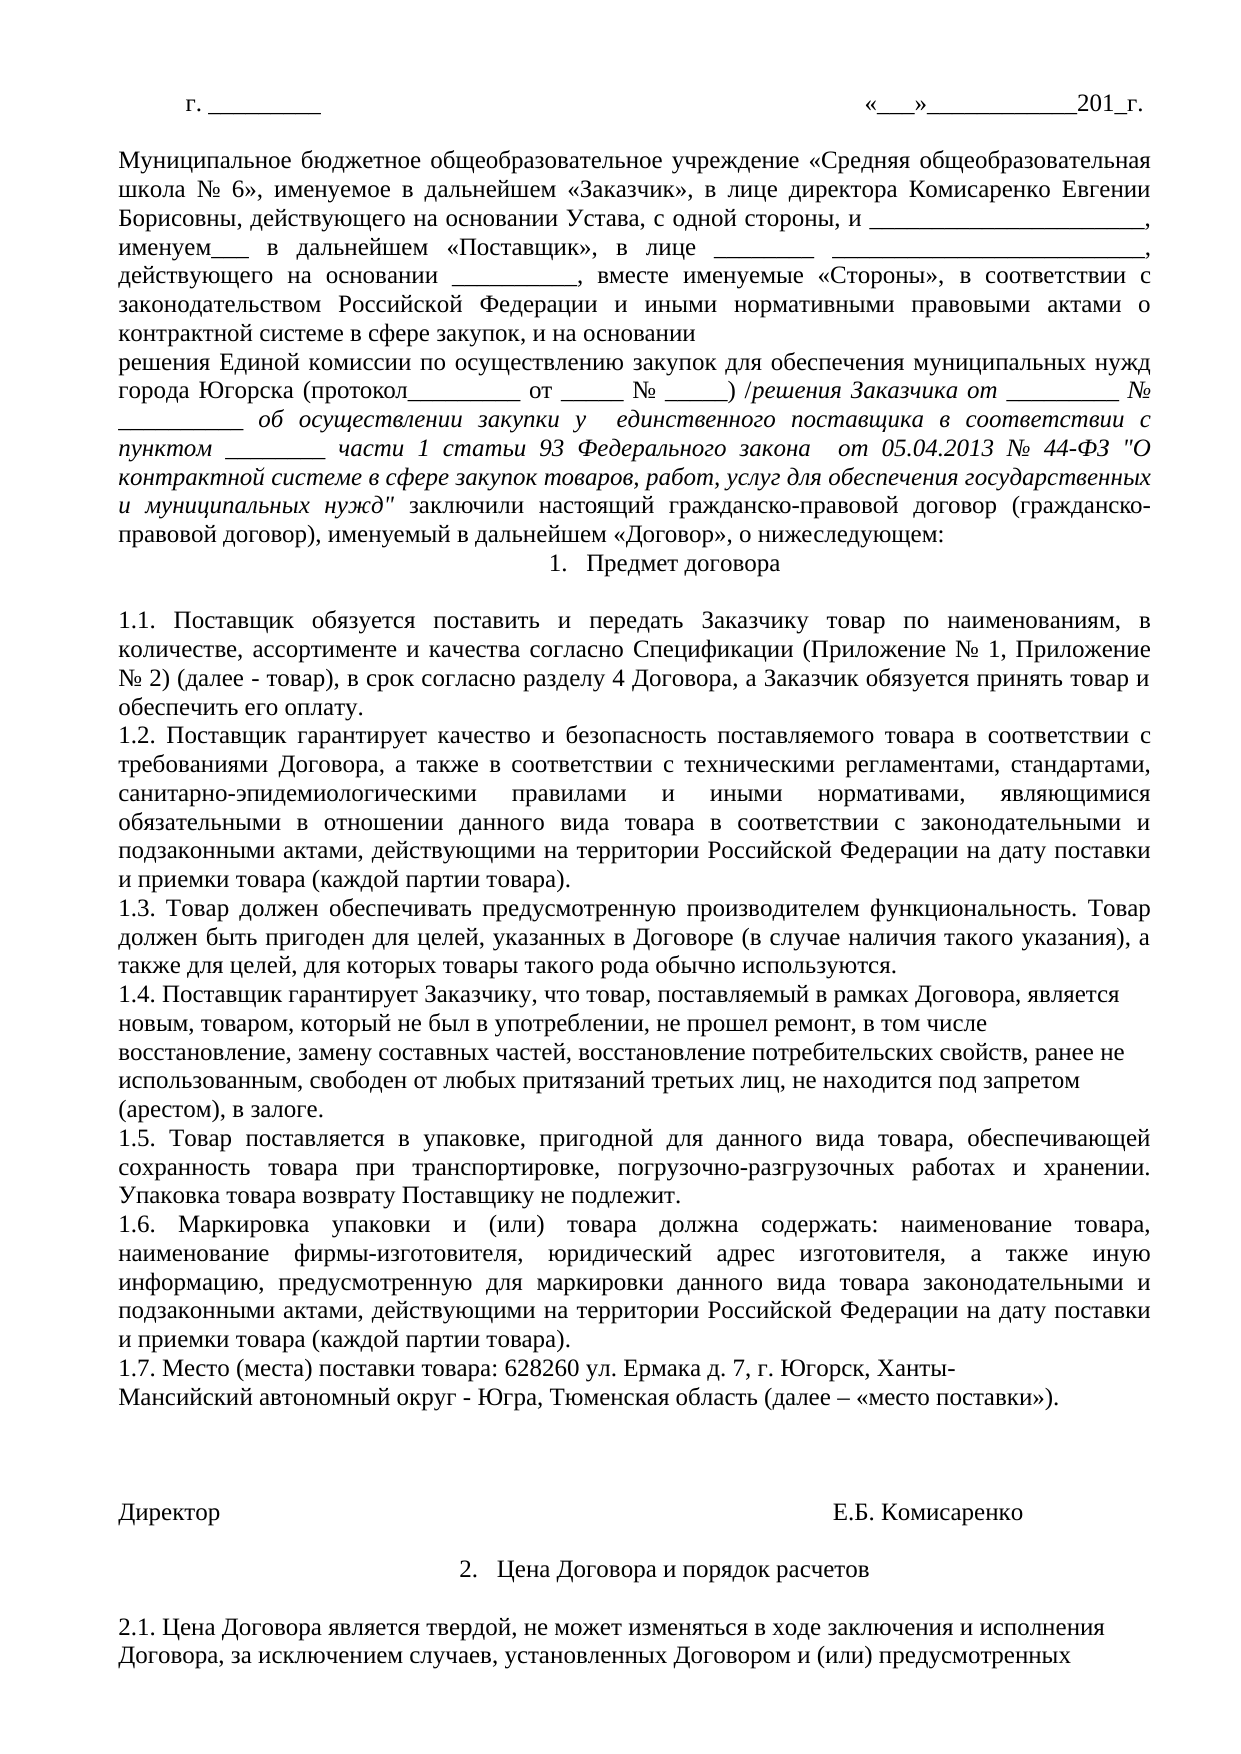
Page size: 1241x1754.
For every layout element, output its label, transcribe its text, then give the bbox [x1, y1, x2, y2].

text Муниципальное бюджетное общеобразовательное учреждение «Средняя общеобразовательная школа № 6», именуемое в дальнейшем «Заказчик», в лице директора Комисаренко Евгении Борисовны, действующего на основании Устава, с одной стороны, и ______________________, именуем___ в дальнейшем «Поставщик», в лице ________ _________________________, действующего на основании __________, вместе именуемые «Стороны», в соответствии с законодательством Российской Федерации и иными нормативными правовыми актами о контрактной системе в сфере закупок, и на основании [118, 145, 1152, 347]
text 1.3. Товар должен обеспечивать предусмотренную производителем функциональность. Товар должен быть пригоден для целей, указанных в Договоре (в случае наличия такого указания), а также для целей, для которых товары такого рода обычно используются. [118, 893, 1152, 979]
list г. _________ «___»____________201_г. [177, 88, 1152, 117]
text 1.7. Место (места) поставки товара: 628260 ул. Ермака д. 7, г. Югорск, Ханты- [118, 1353, 1152, 1382]
text 1.4. Поставщик гарантирует Заказчику, что товар, поставляемый в рамках Договора, является новым, товаром, который не был в употреблении, не прошел ремонт, в том числе восстановление, замену составных частей, восстановление потребительских свойств, ранее не использованным, свободен от любых притязаний третьих лиц, не находится под запретом (арестом), в залоге. [118, 979, 1152, 1123]
text решения Единой комиссии по осуществлению закупок для обеспечения муниципальных нужд города Югорска (протокол_________ от _____ № _____) /решения Заказчика от _________ № __________ об осуществлении закупки у единственного поставщика в соответствии с пунктом ________ части 1 статьи 93 Федерального закона от 05.04.2013 № 44-ФЗ "О контрактной системе в сфере закупок товаров, работ, услуг для обеспечения государственных и муниципальных нужд" заключили настоящий гражданско-правовой договор (гражданско-правовой договор), именуемый в дальнейшем «Договор», о нижеследующем: [118, 347, 1152, 548]
list Цена Договора и порядок расчетов [177, 1554, 1152, 1583]
text 1.1. Поставщик обязуется поставить и передать Заказчику товар по наименованиям, в количестве, ассортименте и качества согласно Спецификации (Приложение № 1, Приложение № 2) (далее - товар), в срок согласно разделу 4 Договора, а Заказчик обязуется принять товар и обеспечить его оплату. [118, 605, 1152, 720]
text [118, 1612, 1152, 1669]
text 1.6. Маркировка упаковки и (или) товара должна содержать: наименование товара, наименование фирмы-изготовителя, юридический адрес изготовителя, а также иную информацию, предусмотренную для маркировки данного вида товара законодательными и подзаконными актами, действующими на территории Российской Федерации на дату поставки и приемки товара (каждой партии товара). [118, 1209, 1152, 1353]
list Предмет договора [177, 548, 1152, 577]
text Директор Е.Б. Комисаренко [118, 1497, 1152, 1525]
text 1.5. Товар поставляется в упаковке, пригодной для данного вида товара, обеспечивающей сохранность товара при транспортировке, погрузочно-разгрузочных работах и хранении. Упаковка товара возврату Поставщику не подлежит. [118, 1123, 1152, 1209]
text 1.2. Поставщик гарантирует качество и безопасность поставляемого товара в соответствии с требованиями Договора, а также в соответствии с техническими регламентами, стандартами, санитарно-эпидемиологическими правилами и иными нормативами, являющимися обязательными в отношении данного вида товара в соответствии с законодательными и подзаконными актами, действующими на территории Российской Федерации на дату поставки и приемки товара (каждой партии товара). [118, 720, 1152, 893]
text Мансийский автономный округ - Югра, Тюменская область (далее – «место поставки»). [118, 1382, 1152, 1410]
